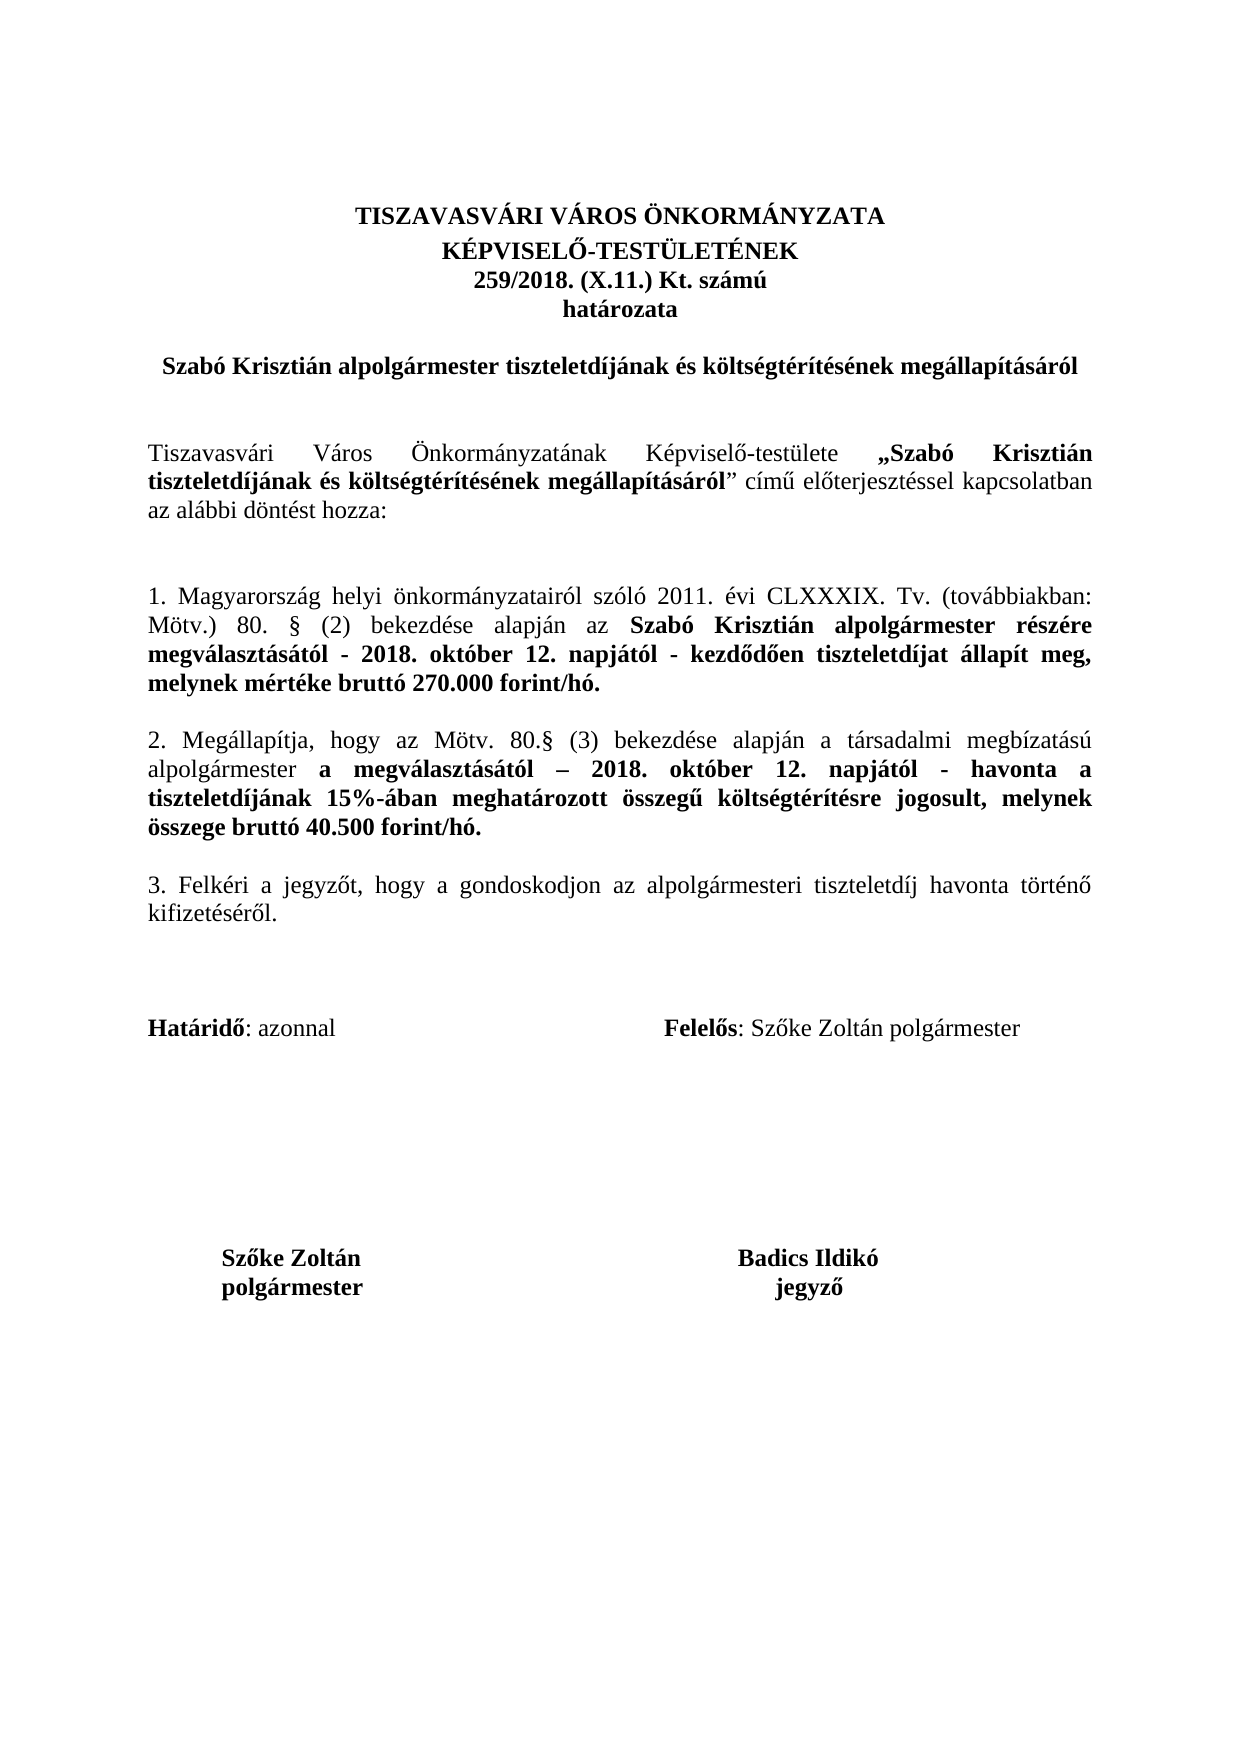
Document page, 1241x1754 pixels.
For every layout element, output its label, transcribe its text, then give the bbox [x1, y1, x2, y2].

text KÉPVISELŐ-TESTÜLETÉNEK [148, 236, 1093, 265]
text Határidő: azonnal Felelős: Szőke Zoltán polgármester [148, 1013, 1093, 1042]
text 1. Magyarország helyi önkormányzatairól szóló 2011. évi CLXXXIX. Tv. (továbbiakban: Mötv.) 80. § (2) bekezdése alapján az Szabó Krisztián alpolgármester részére megválasztásától - 2018. október 12. napjától - kezdődően tiszteletdíjat állapít meg, melynek mértéke bruttó 270.000 forint/hó. [148, 581, 1093, 696]
subtitle TISZAVASVÁRI VÁROS ÖNKORMÁNYZATA [148, 201, 1093, 230]
text Tiszavasvári Város Önkormányzatának Képviselő-testülete „Szabó Krisztián tiszteletdíjának és költségtérítésének megállapításáról” című előterjesztéssel kapcsolatban az alábbi döntést hozza: [148, 438, 1093, 524]
text 259/2018. (X.11.) Kt. számú [148, 265, 1093, 294]
text Szőke Zoltán Badics Ildikó [148, 1243, 1093, 1272]
text 3. Felkéri a jegyzőt, hogy a gondoskodjon az alpolgármesteri tiszteletdíj havonta történő kifizetéséről. [148, 870, 1093, 927]
text polgármester jegyző [148, 1272, 1093, 1301]
text határozata [148, 294, 1093, 323]
text Szabó Krisztián alpolgármester tiszteletdíjának és költségtérítésének megállapításáról [148, 351, 1093, 380]
text 2. Megállapítja, hogy az Mötv. 80.§ (3) bekezdése alapján a társadalmi megbízatású alpolgármester a megválasztásától – 2018. október 12. napjától - havonta a tiszteletdíjának 15%-ában meghatározott összegű költségtérítésre jogosult, melynek összege bruttó 40.500 forint/hó. [148, 726, 1093, 841]
